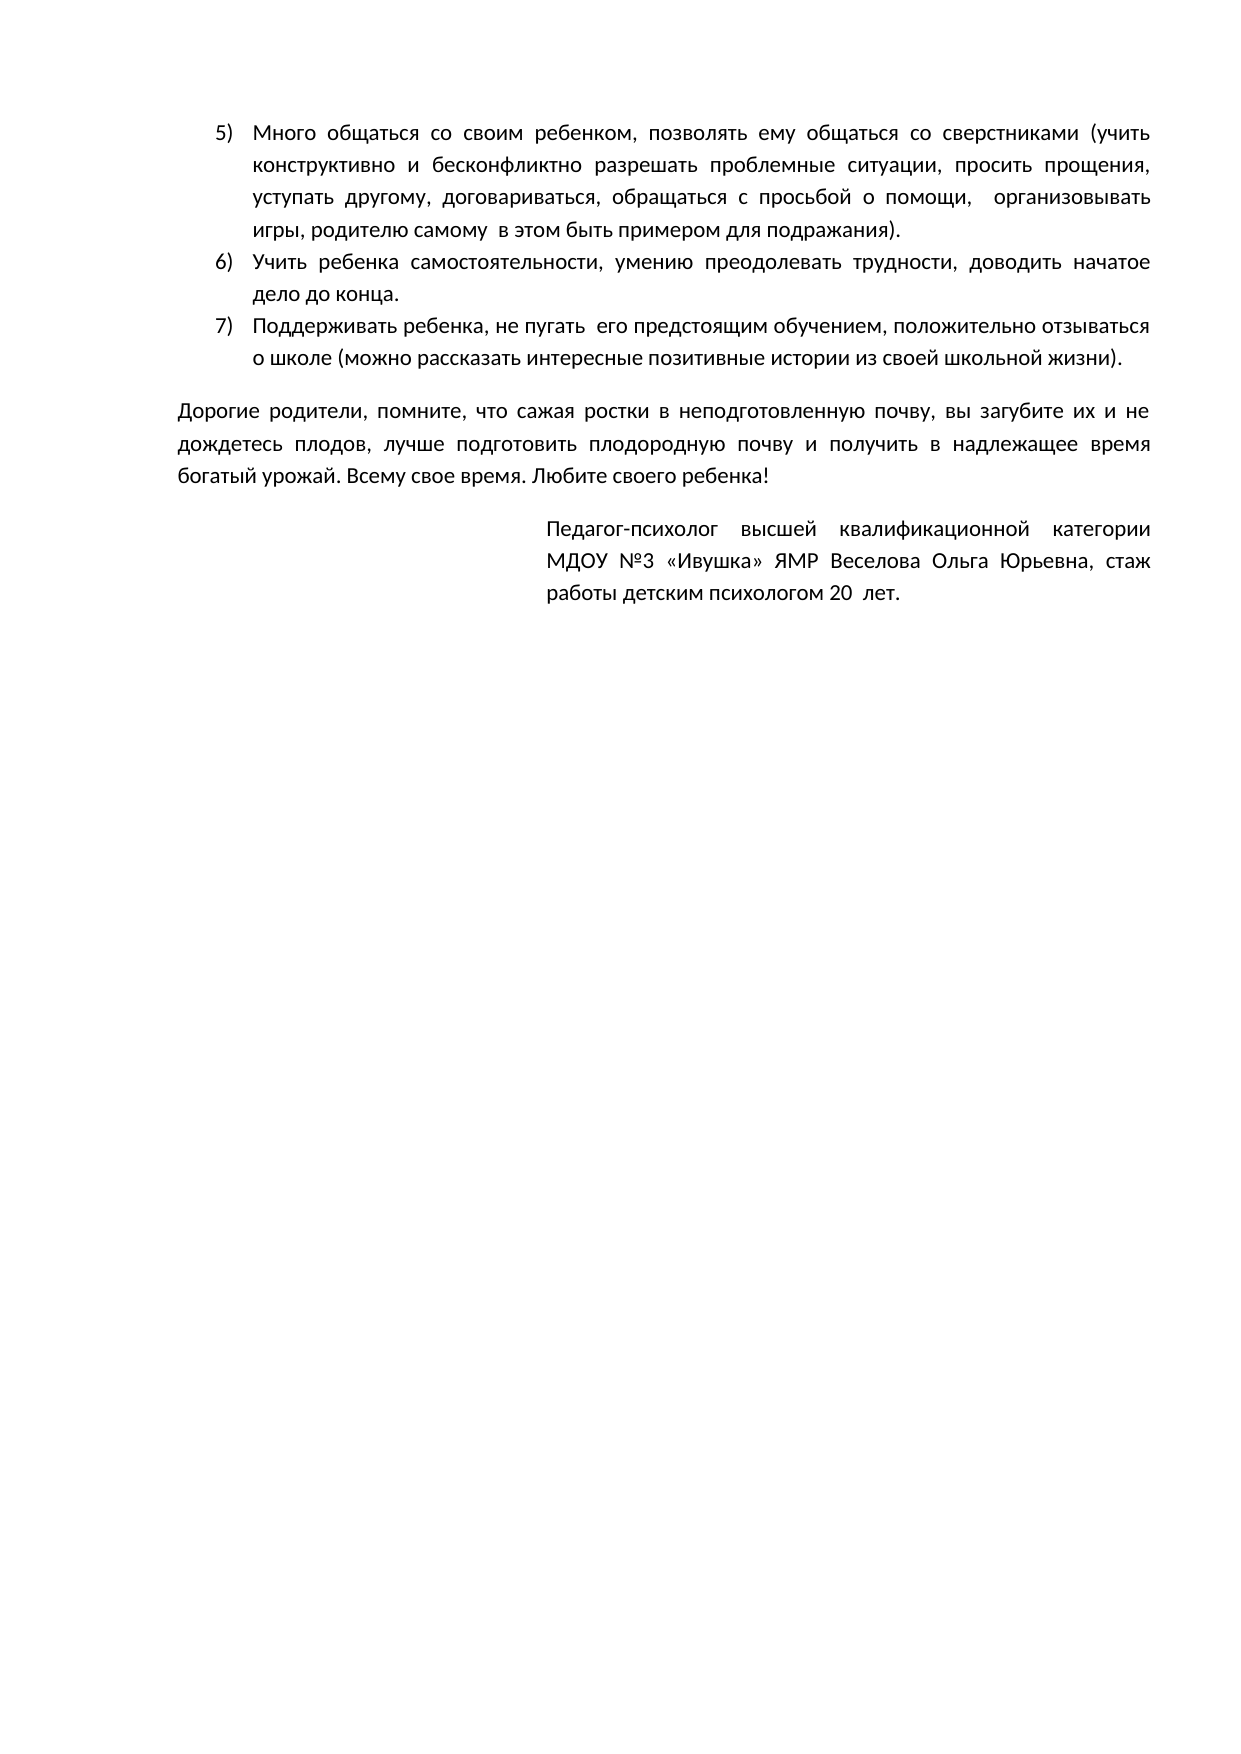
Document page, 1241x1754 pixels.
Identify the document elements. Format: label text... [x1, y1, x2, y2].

list Учить ребенка самостоятельности, умению преодолевать трудности, доводить начатое дело до конца. [215, 247, 1152, 307]
text Педагог-психолог высшей квалификационной категории МДОУ №3 «Ивушка» ЯМР Веселова Ольга Юрьевна, стаж работы детским психологом 20 лет. [546, 514, 1152, 606]
list Много общаться со своим ребенком, позволять ему общаться со сверстниками (учить конструктивно и бесконфликтно разрешать проблемные ситуации, просить прощения, уступать другому, договариваться, обращаться с просьбой о помощи, организовывать игры, родителю самому в этом быть примером для подражания). [215, 118, 1152, 243]
list Поддерживать ребенка, не пугать его предстоящим обучением, положительно отзываться о школе (можно рассказать интересные позитивные истории из своей школьной жизни). [215, 311, 1152, 371]
text Дорогие родители, помните, что сажая ростки в неподготовленную почву, вы загубите их и не дождетесь плодов, лучше подготовить плодородную почву и получить в надлежащее время богатый урожай. Всему свое время. Любите своего ребенка! [177, 396, 1152, 489]
